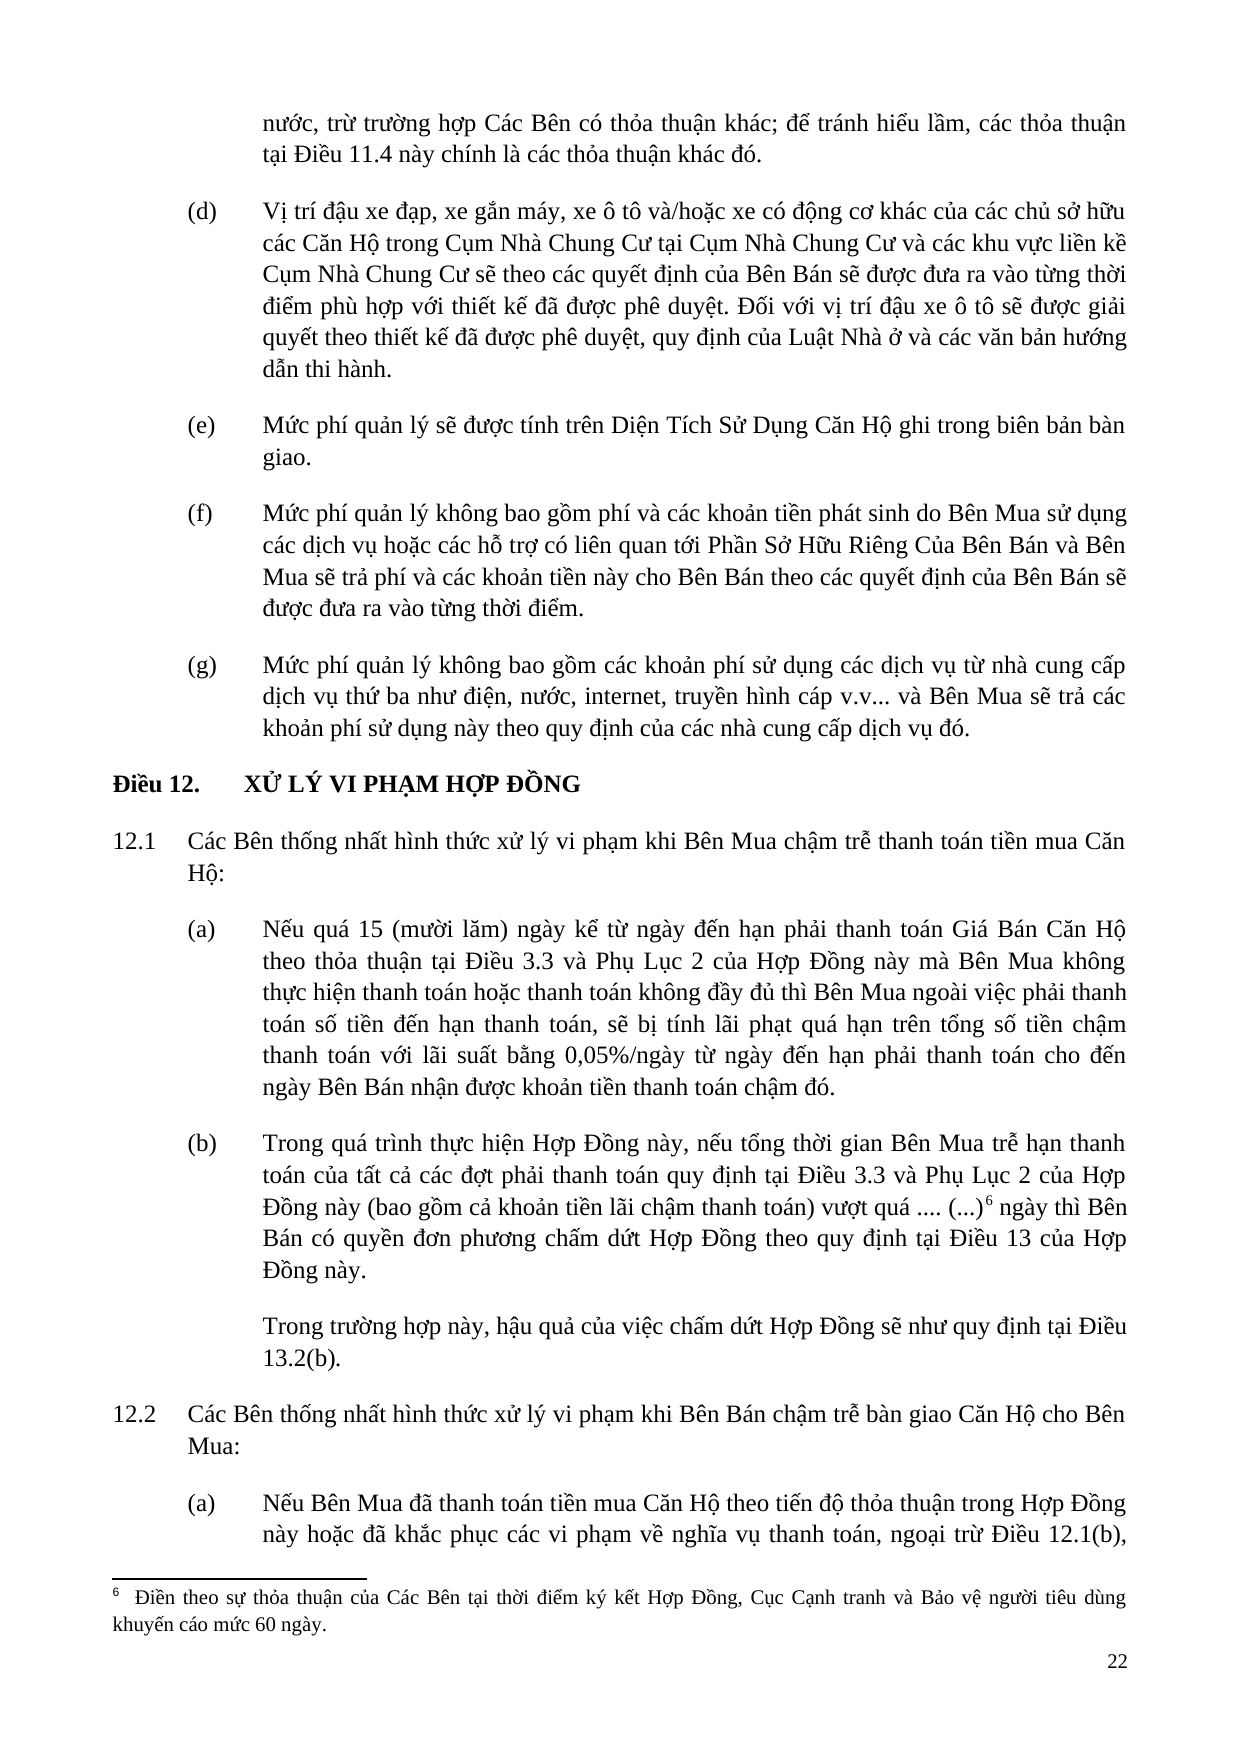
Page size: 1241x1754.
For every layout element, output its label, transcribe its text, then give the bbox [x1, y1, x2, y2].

subtitle Nếu quá 15 (mười lăm) ngày kể từ ngày đến hạn phải thanh toán Giá Bán Căn Hộ theo thỏa thuận tại Điều 3.3 và Phụ Lục 2 của Hợp Đồng này mà Bên Mua không thực hiện thanh toán hoặc thanh toán không đầy đủ thì Bên Mua ngoài việc phải thanh toán số tiền đến hạn thanh toán, sẽ bị tính lãi phạt quá hạn trên tổng số tiền chậm thanh toán với lãi suất bằng 0,05%/ngày từ ngày đến hạn phải thanh toán cho đến ngày Bên Bán nhận được khoản tiền thanh toán chậm đó. [187, 914, 1128, 1101]
subtitle Trong quá trình thực hiện Hợp Đồng này, nếu tổng thời gian Bên Mua trễ hạn thanh toán của tất cả các đợt phải thanh toán quy định tại Điều 3.3 và Phụ Lục 2 của Hợp Đồng này (bao gồm cả khoản tiền lãi chậm thanh toán) vượt quá .... (...) ngày thì Bên Bán có quyền đơn phương chấm dứt Hợp Đồng theo quy định tại Điều 13 của Hợp Đồng này. [187, 1128, 1128, 1283]
subtitle Mức phí quản lý không bao gồm phí và các khoản tiền phát sinh do Bên Mua sử dụng các dịch vụ hoặc các hỗ trợ có liên quan tới Phần Sở Hữu Riêng Của Bên Bán và Bên Mua sẽ trả phí và các khoản tiền này cho Bên Bán theo các quyết định của Bên Bán sẽ được đưa ra vào từng thời điểm. [187, 498, 1128, 622]
subtitle XỬ LÝ VI PHẠM HỢP ĐỒNG [112, 769, 1128, 798]
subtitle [187, 1488, 1128, 1548]
subtitle Các Bên thống nhất hình thức xử lý vi phạm khi Bên Mua chậm trễ thanh toán tiền mua Căn Hộ: [112, 826, 1128, 886]
subtitle Mức phí quản lý không bao gồm các khoản phí sử dụng các dịch vụ từ nhà cung cấp dịch vụ thứ ba như điện, nước, internet, truyền hình cáp v.v... và Bên Mua sẽ trả các khoản phí sử dụng này theo quy định của các nhà cung cấp dịch vụ đó. [187, 650, 1128, 742]
text Trong trường hợp này, hậu quả của việc chấm dứt Hợp Đồng sẽ như quy định tại Điều 13.2(b). [262, 1311, 1128, 1372]
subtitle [187, 108, 1128, 168]
subtitle Mức phí quản lý sẽ được tính trên Diện Tích Sử Dụng Căn Hộ ghi trong biên bản bàn giao. [187, 410, 1128, 471]
subtitle Vị trí đậu xe đạp, xe gắn máy, xe ô tô và/hoặc xe có động cơ khác của các chủ sở hữu các Căn Hộ trong Cụm Nhà Chung Cư tại Cụm Nhà Chung Cư và các khu vực liền kề Cụm Nhà Chung Cư sẽ theo các quyết định của Bên Bán sẽ được đưa ra vào từng thời điểm phù hợp với thiết kế đã được phê duyệt. Đối với vị trí đậu xe ô tô sẽ được giải quyết theo thiết kế đã được phê duyệt, quy định của Luật Nhà ở và các văn bản hướng dẫn thi hành. [187, 196, 1128, 383]
subtitle Các Bên thống nhất hình thức xử lý vi phạm khi Bên Bán chậm trễ bàn giao Căn Hộ cho Bên Mua: [112, 1399, 1128, 1460]
